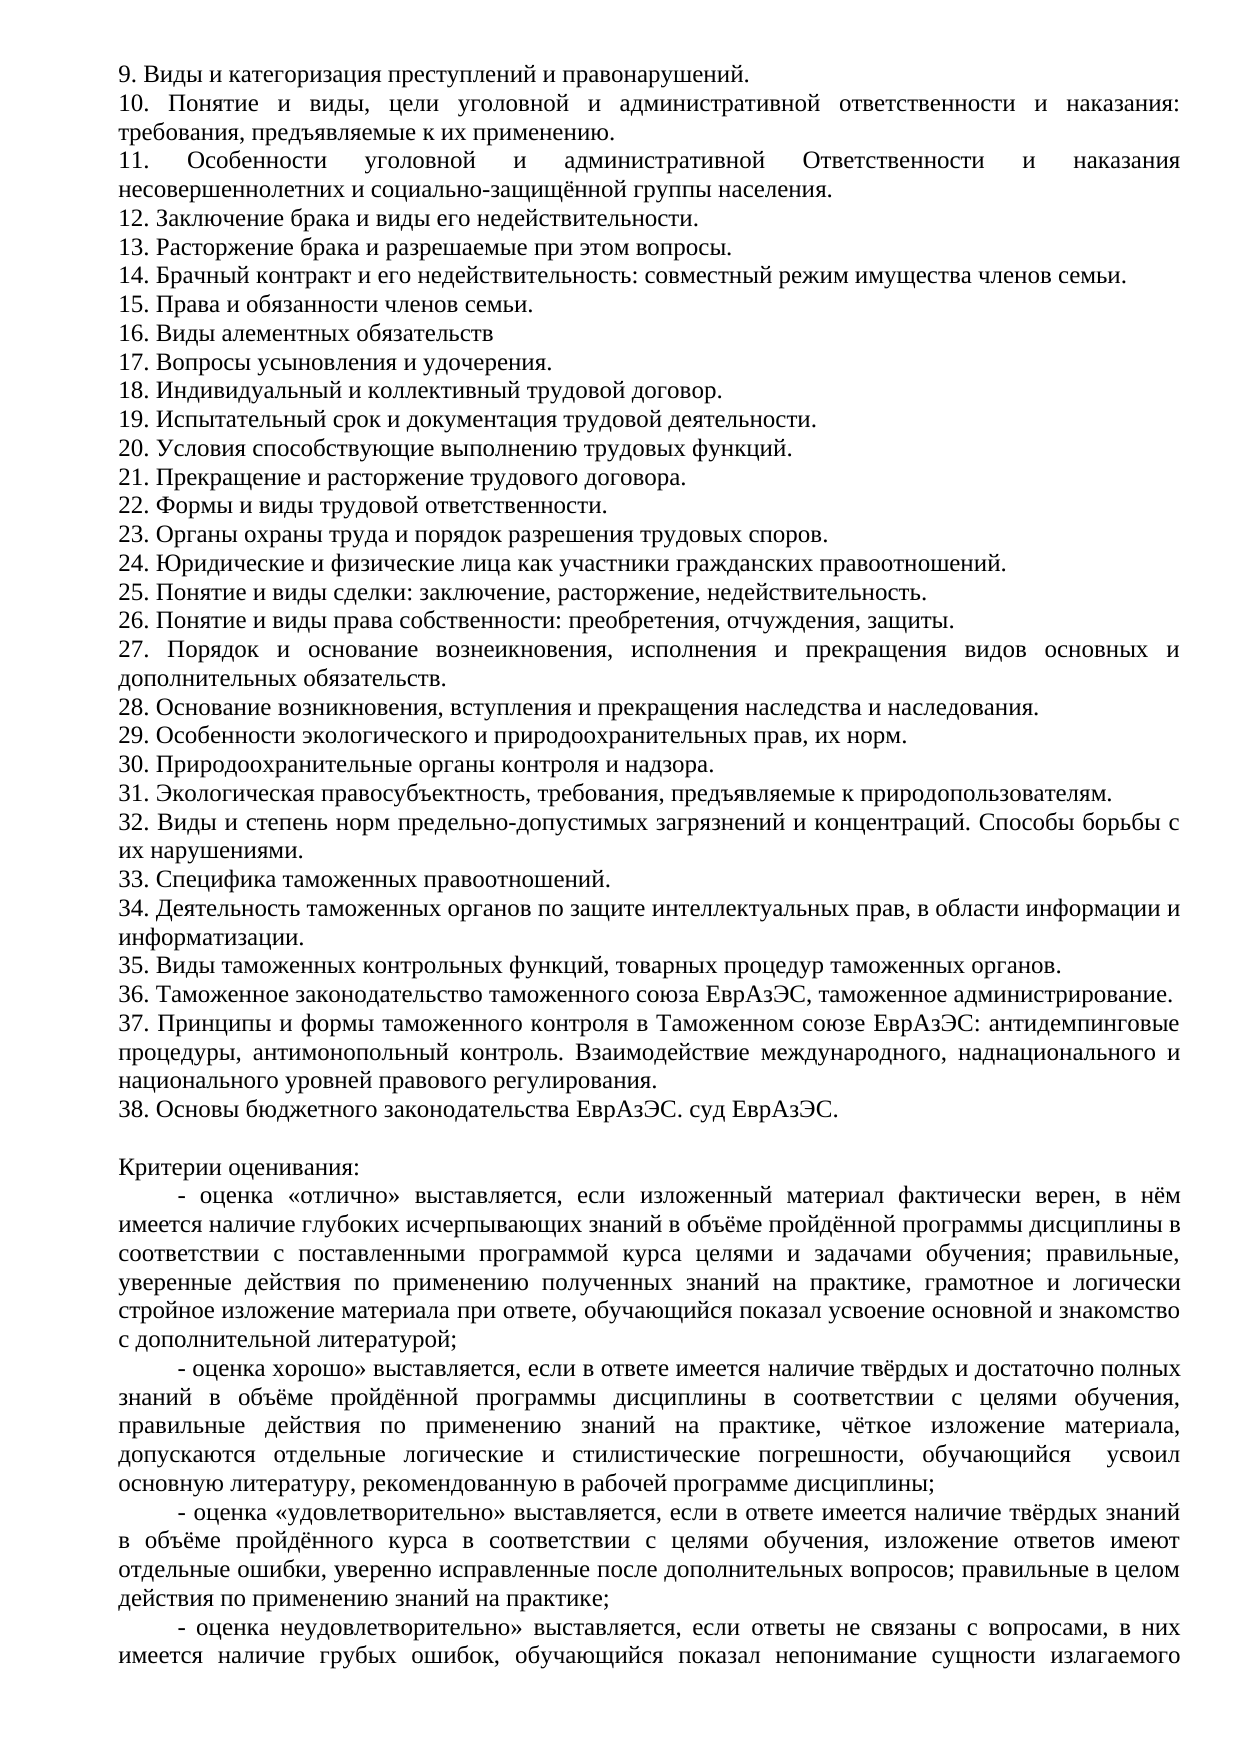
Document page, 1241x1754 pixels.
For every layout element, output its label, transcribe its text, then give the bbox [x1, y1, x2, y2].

text 22. Формы и виды трудовой ответственности. [118, 490, 1181, 519]
text 9. Виды и категоризация преступлений и правонарушений. [118, 59, 1181, 88]
text 33. Специфика таможенных правоотношений. [118, 864, 1181, 893]
text 25. Понятие и виды сделки: заключение, расторжение, недействительность. [118, 577, 1181, 605]
text 10. Понятие и виды, цели уголовной и административной ответственности и наказания: требования, предъявляемые к их применению. [118, 88, 1181, 145]
text 37. Принципы и формы таможенного контроля в Таможенном союзе ЕврАзЭС: антидемпинговые процедуры, антимонопольный контроль. Взаимодействие международного, наднационального и национального уровней правового регулирования. [118, 1008, 1181, 1094]
text 29. Особенности экологического и природоохранительных прав, их норм. [118, 720, 1181, 749]
text 34. Деятельность таможенных органов по защите интеллектуальных прав, в области информации и информатизации. [118, 893, 1181, 950]
text 17. Вопросы усыновления и удочерения. [118, 347, 1181, 375]
text 18. Индивидуальный и коллективный трудовой договор. [118, 375, 1181, 404]
text 12. Заключение брака и виды его недействительности. [118, 203, 1181, 232]
text 38. Основы бюджетного законодательства ЕврАзЭС. суд ЕврАзЭС. [118, 1094, 1181, 1123]
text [118, 1612, 1181, 1669]
text 30. Природоохранительные органы контроля и надзора. [118, 749, 1181, 778]
text - оценка «удовлетворительно» выставляется, если в ответе имеется наличие твёрдых знаний в объёме пройдённого курса в соответствии с целями обучения, изложение ответов имеют отдельные ошибки, уверенно исправленные после дополнительных вопросов; правильные в целом действия по применению знаний на практике; [118, 1497, 1181, 1612]
text 19. Испытательный срок и документация трудовой деятельности. [118, 404, 1181, 433]
text - оценка «отлично» выставляется, если изложенный материал фактически верен, в нём имеется наличие глубоких исчерпывающих знаний в объёме пройдённой программы дисциплины в соответствии с поставленными программой курса целями и задачами обучения; правильные, уверенные действия по применению полученных знаний на практике, грамотное и логически стройное изложение материала при ответе, обучающийся показал усвоение основной и знакомство с дополнительной литературой; [118, 1180, 1181, 1353]
text 11. Особенности уголовной и административной Ответственности и наказания несовершеннолетних и социально-защищённой группы населения. [118, 145, 1181, 203]
text 15. Права и обязанности членов семьи. [118, 289, 1181, 318]
text 27. Порядок и основание вознеикновения, исполнения и прекращения видов основных и дополнительных обязательств. [118, 634, 1181, 692]
text 21. Прекращение и расторжение трудового договора. [118, 462, 1181, 490]
text Критерии оценивания: [118, 1152, 1181, 1180]
text 24. Юридические и физические лица как участники гражданских правоотношений. [118, 548, 1181, 577]
text 20. Условия способствующие выполнению трудовых функций. [118, 433, 1181, 462]
text - оценка хорошо» выставляется, если в ответе имеется наличие твёрдых и достаточно полных знаний в объёме пройдённой программы дисциплины в соответствии с целями обучения, правильные действия по применению знаний на практике, чёткое изложение материала, допускаются отдельные логические и стилистические погрешности, обучающийся усвоил основную литературу, рекомендованную в рабочей программе дисциплины; [118, 1353, 1181, 1497]
text 14. Брачный контракт и его недействительность: совместный режим имущества членов семьи. [118, 260, 1181, 289]
text 16. Виды алементных обязательств [118, 318, 1181, 347]
text 26. Понятие и виды права собственности: преобретения, отчуждения, защиты. [118, 605, 1181, 634]
text 32. Виды и степень норм предельно-допустимых загрязнений и концентраций. Способы борьбы с их нарушениями. [118, 807, 1181, 864]
text 36. Таможенное законодательство таможенного союза ЕврАзЭС, таможенное администрирование. [118, 979, 1181, 1008]
text 35. Виды таможенных контрольных функций, товарных процедур таможенных органов. [118, 950, 1181, 979]
text 31. Экологическая правосубъектность, требования, предъявляемые к природопользователям. [118, 778, 1181, 807]
text 23. Органы охраны труда и порядок разрешения трудовых споров. [118, 519, 1181, 548]
text 28. Основание возникновения, вступления и прекращения наследства и наследования. [118, 692, 1181, 720]
text 13. Расторжение брака и разрешаемые при этом вопросы. [118, 232, 1181, 260]
